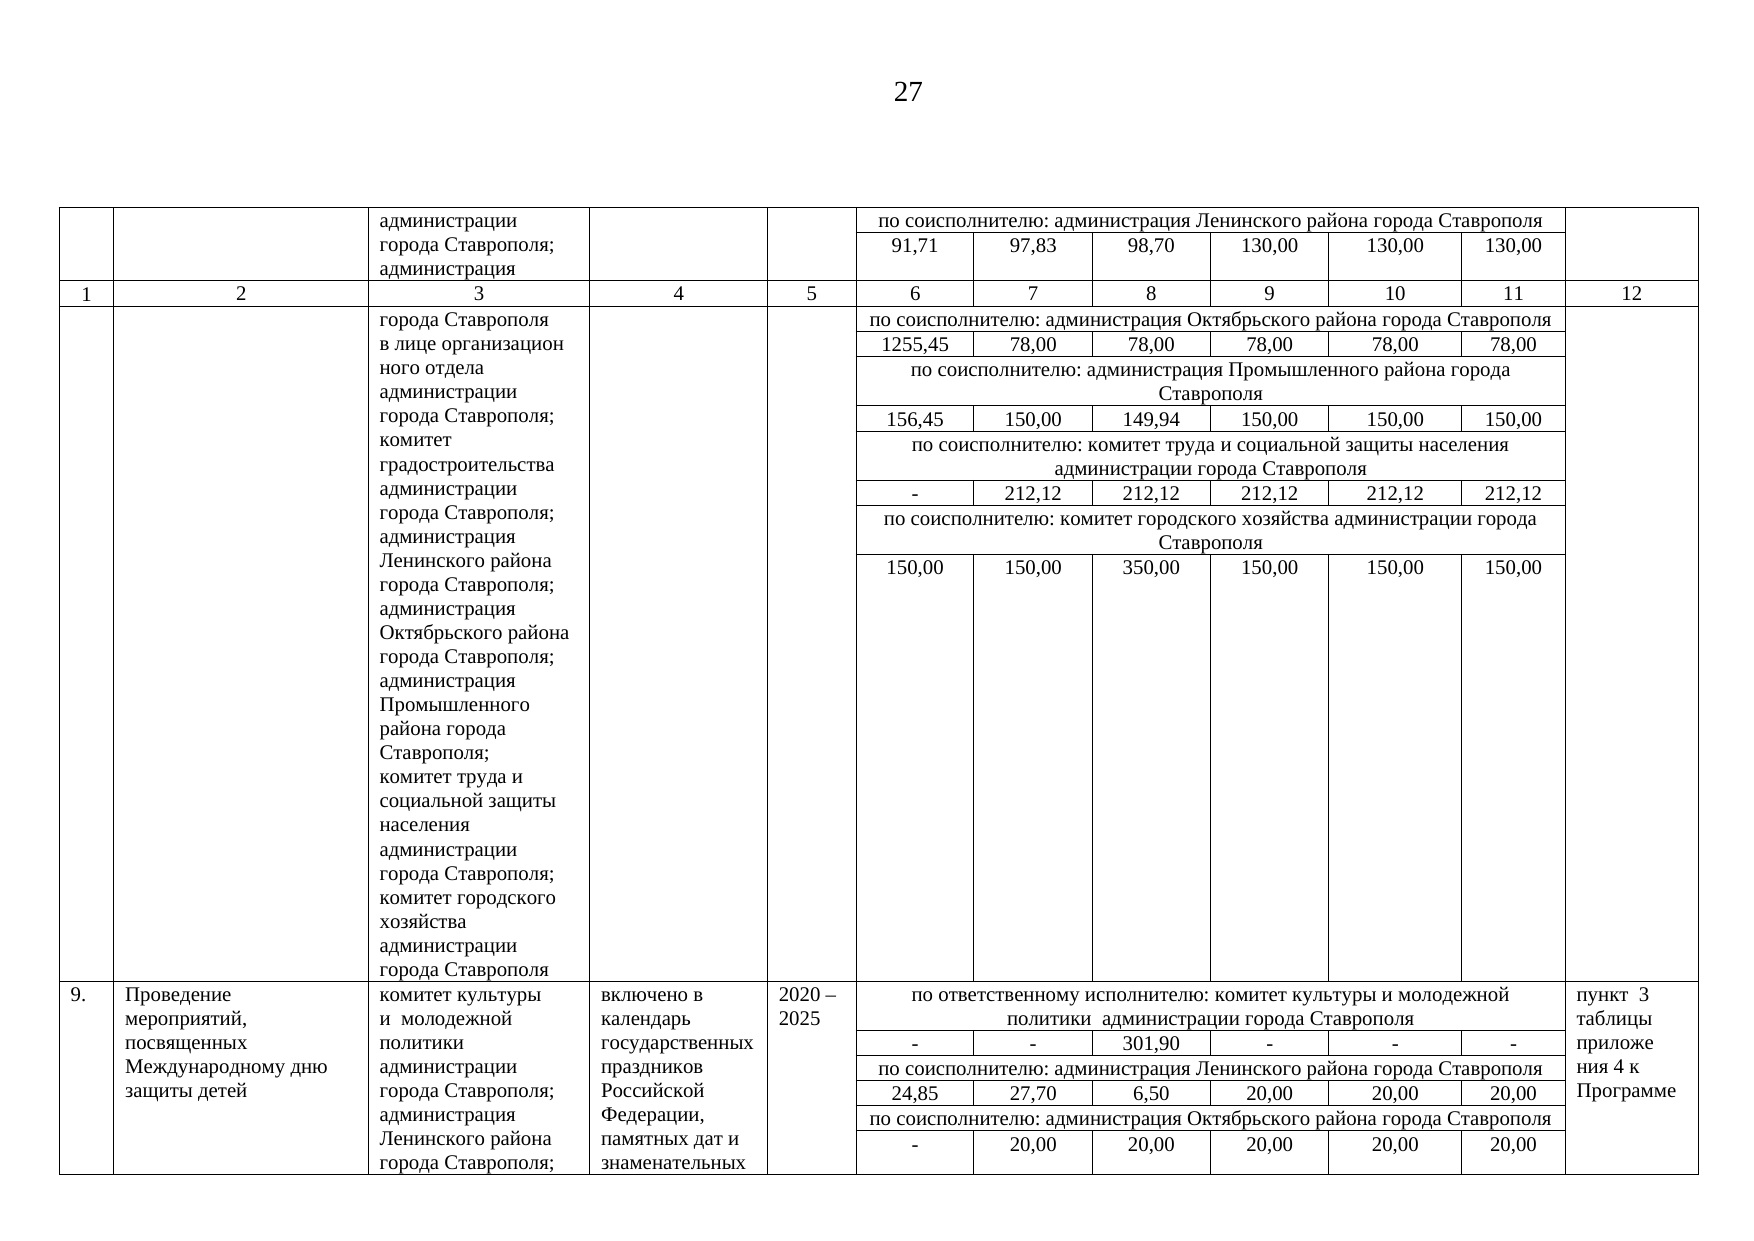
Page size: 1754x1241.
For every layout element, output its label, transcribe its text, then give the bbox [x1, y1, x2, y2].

table_cell 20,00 [1093, 1131, 1210, 1174]
table_cell 130,00 [1462, 233, 1565, 280]
table_cell 3 [369, 281, 589, 306]
table_cell 20,00 [1211, 1081, 1328, 1105]
table_cell 1255,45 [857, 332, 973, 356]
table_cell по соисполнителю: администрация Промышленного района города Ставрополя [857, 357, 1565, 405]
table_cell [1566, 307, 1698, 981]
table_cell 20,00 [974, 1131, 1092, 1174]
table_cell - [1462, 1031, 1565, 1055]
table_cell 10 [1329, 281, 1461, 306]
table_cell 212,12 [974, 481, 1092, 505]
table_cell Проведение мероприятий, посвященных Международному дню защиты детей [114, 982, 368, 1174]
table_cell комитет культуры и молодежной политики администрации города Ставрополя; администрация Ленинского района города Ставрополя; администрация Октябрьского района города Ставрополя [369, 982, 589, 1174]
table_cell 150,00 [857, 555, 973, 981]
table_cell 20,00 [1211, 1131, 1328, 1174]
table_cell 150,00 [1211, 555, 1328, 981]
table_cell 301,90 [1093, 1031, 1210, 1055]
table_cell 1 [60, 281, 113, 306]
table_cell [114, 307, 368, 981]
table_cell 11 [1462, 281, 1565, 306]
table_cell - [1211, 1031, 1328, 1055]
table_cell 20,00 [1462, 1081, 1565, 1105]
table_cell [60, 307, 113, 981]
table_cell 78,00 [1462, 332, 1565, 356]
table_cell по ответственному исполнителю: комитет культуры и молодежной политики администрации города Ставрополя [857, 982, 1565, 1030]
table_cell 78,00 [1329, 332, 1461, 356]
table_cell по соисполнителю: администрация Ленинского района города Ставрополя [857, 1056, 1565, 1080]
table_cell 150,00 [1329, 406, 1461, 431]
table_cell - [857, 1131, 973, 1174]
table_cell - [974, 1031, 1092, 1055]
table_cell 78,00 [1093, 332, 1210, 356]
table_cell 4 [590, 281, 767, 306]
table_cell 2 [114, 281, 368, 306]
table_cell 350,00 [1093, 555, 1210, 981]
table_cell 2020 – 2025 [768, 982, 856, 1174]
table_cell 212,12 [1211, 481, 1328, 505]
table_cell 130,00 [1329, 233, 1461, 280]
table_cell 78,00 [1211, 332, 1328, 356]
table_cell 91,71 [857, 233, 973, 280]
table_cell 150,00 [1211, 406, 1328, 431]
table_cell [768, 307, 856, 981]
table_cell 212,12 [1093, 481, 1210, 505]
table_cell 20,00 [1329, 1131, 1461, 1174]
table_cell 7 [974, 281, 1092, 306]
table_cell 98,70 [1093, 233, 1210, 280]
table_cell 97,83 [974, 233, 1092, 280]
table_cell 27,70 [974, 1081, 1092, 1105]
table_cell города Ставрополя в лице организацион ного отдела администрации города Ставрополя; комитет градостроительства администрации города Ставрополя; администрация Ленинского района города Ставрополя; администрация Октябрьского района города Ставрополя; администрация Промышленного района города Ставрополя; комитет труда и социальной защиты населения администрации города Ставрополя; комитет городского хозяйства администрации города Ставрополя [369, 307, 589, 981]
table_cell 156,45 [857, 406, 973, 431]
table_cell 130,00 [1211, 233, 1328, 280]
table_cell [590, 307, 767, 981]
table_cell 20,00 [1462, 1131, 1565, 1174]
table_cell по соисполнителю: комитет труда и социальной защиты населения администрации города Ставрополя [857, 432, 1565, 480]
table_cell 150,00 [1462, 555, 1565, 981]
table_cell 20,00 [1329, 1081, 1461, 1105]
table_cell по соисполнителю: комитет городского хозяйства администрации города Ставрополя [857, 506, 1565, 554]
table_cell 150,00 [1329, 555, 1461, 981]
table_cell 5 [768, 281, 856, 306]
table_cell по соисполнителю: администрация Октябрьского района города Ставрополя [857, 1106, 1565, 1130]
table_cell по соисполнителю: администрация Ленинского района города Ставрополя [857, 208, 1565, 232]
table_cell 9 [1211, 281, 1328, 306]
table_cell включено в календарь государственных праздников Российской Федерации, памятных дат и знаменательных событий Ставропольского края [590, 982, 767, 1174]
table_cell 150,00 [974, 555, 1092, 981]
table_cell 212,12 [1329, 481, 1461, 505]
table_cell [1566, 982, 1698, 1174]
table_cell - [1329, 1031, 1461, 1055]
table_cell 150,00 [1462, 406, 1565, 431]
table_cell 12 [1566, 281, 1698, 306]
table_cell - [857, 481, 973, 505]
table_cell 149,94 [1093, 406, 1210, 431]
table_cell 6,50 [1093, 1081, 1210, 1105]
table_cell 78,00 [974, 332, 1092, 356]
table_cell 8 [1093, 281, 1210, 306]
table_cell 9. [60, 982, 113, 1174]
table_cell 24,85 [857, 1081, 973, 1105]
table_cell 6 [857, 281, 973, 306]
table_cell по соисполнителю: администрация Октябрьского района города Ставрополя [857, 307, 1565, 331]
table_cell 150,00 [974, 406, 1092, 431]
table_cell - [857, 1031, 973, 1055]
table_cell 212,12 [1462, 481, 1565, 505]
